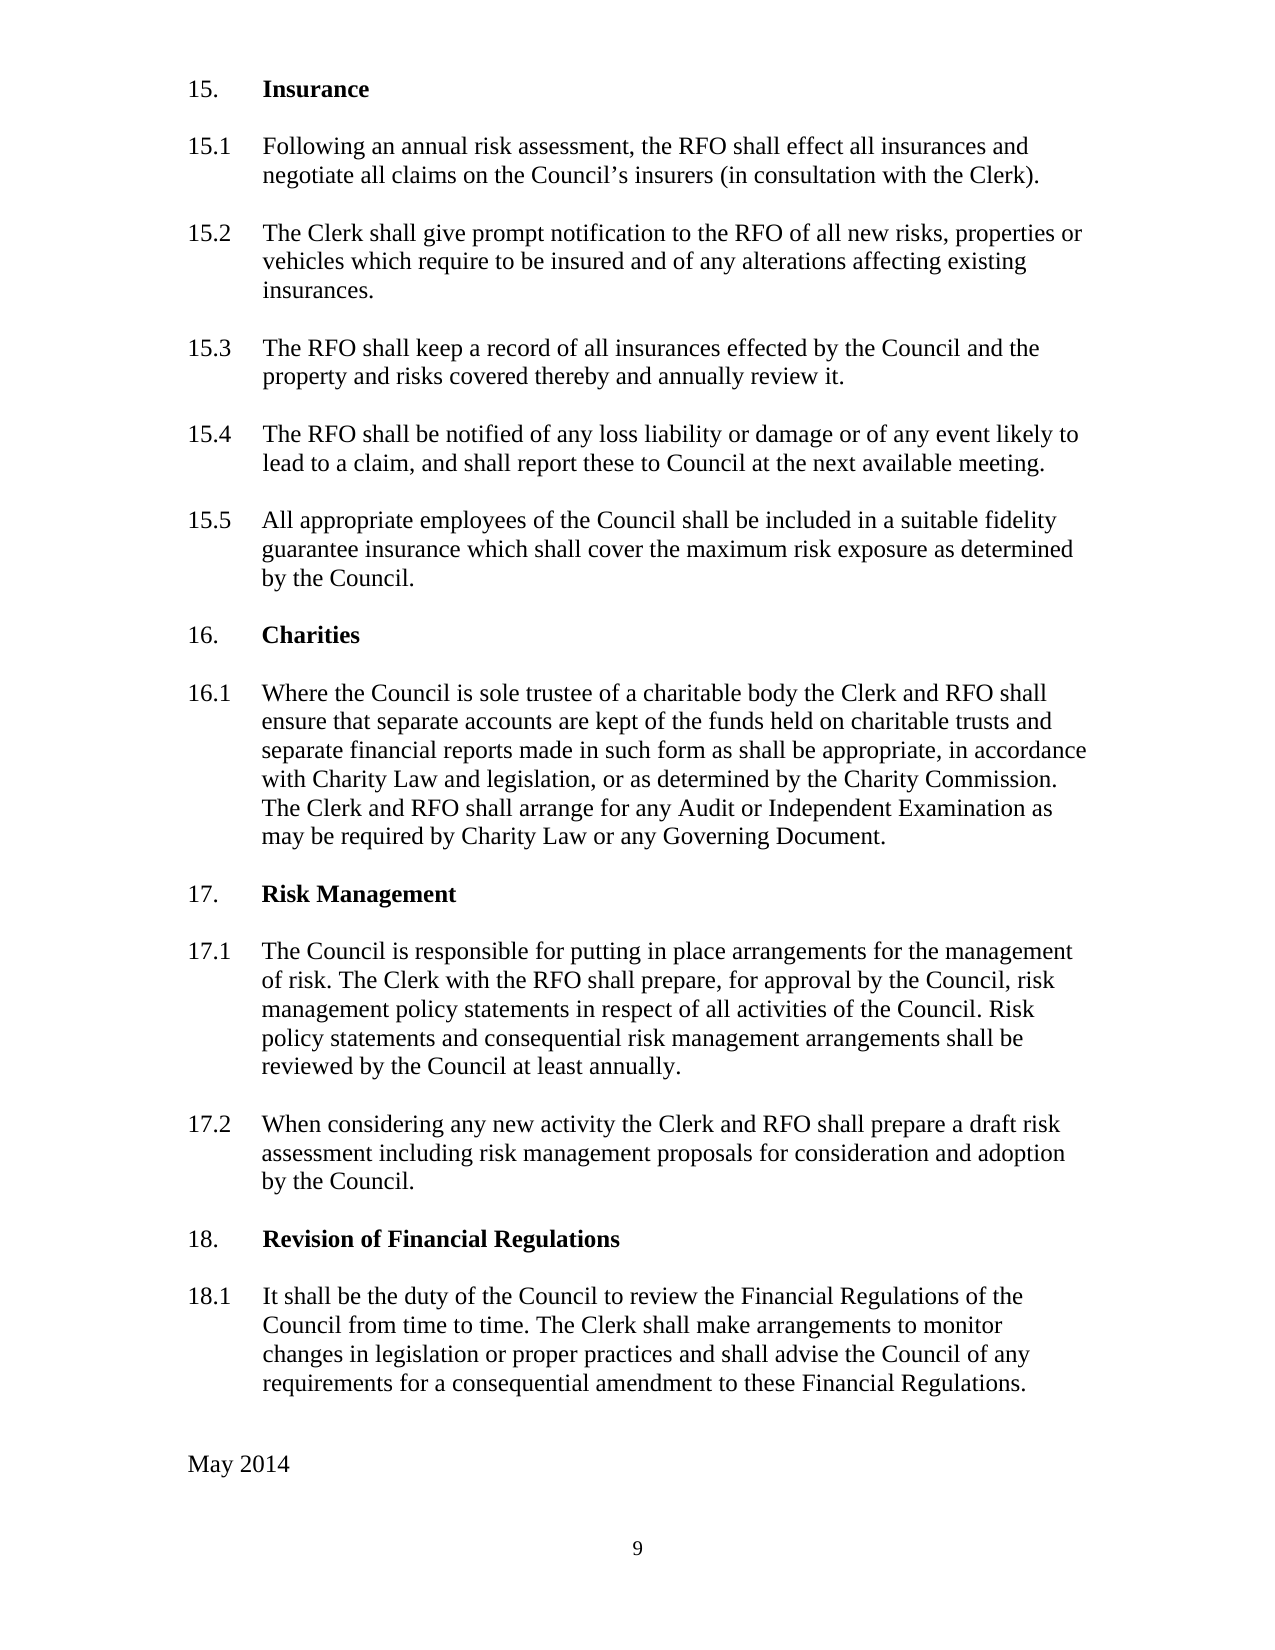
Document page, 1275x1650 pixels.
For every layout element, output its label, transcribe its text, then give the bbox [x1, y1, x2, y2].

text 15. Insurance [187, 74, 1087, 103]
list Risk Management [187, 879, 1087, 908]
list Charities [187, 620, 1087, 649]
list The Council is responsible for putting in place arrangements for the management of risk. The Clerk with the RFO shall prepare, for approval by the Council, risk management policy statements in respect of all activities of the Council. Risk policy statements and consequential risk management arrangements shall be reviewed by the Council at least annually. [187, 936, 1087, 1080]
text 15.2 The Clerk shall give prompt notification to the RFO of all new risks, properties or vehicles which require to be insured and of any alterations affecting existing insurances. [187, 218, 1087, 304]
list All appropriate employees of the Council shall be included in a suitable fidelity guarantee insurance which shall cover the maximum risk exposure as determined by the Council. [187, 505, 1087, 591]
text May 2014 [187, 1449, 1087, 1478]
text 17.2 When considering any new activity the Clerk and RFO shall prepare a draft risk assessment including risk management proposals for consideration and adoption by the Council. [187, 1109, 1087, 1195]
text 15.4 The RFO shall be notified of any loss liability or damage or of any event likely to lead to a claim, and shall report these to Council at the next available meeting. [187, 419, 1087, 476]
text 18.1 It shall be the duty of the Council to review the Financial Regulations of the Council from time to time. The Clerk shall make arrangements to monitor changes in legislation or proper practices and shall advise the Council of any requirements for a consequential amendment to these Financial Regulations. [187, 1281, 1087, 1396]
text 15.1 Following an annual risk assessment, the RFO shall effect all insurances and negotiate all claims on the Council’s insurers (in consultation with the Clerk). [187, 131, 1087, 189]
text 15.3 The RFO shall keep a record of all insurances effected by the Council and the property and risks covered thereby and annually review it. [187, 333, 1087, 390]
text 18. Revision of Financial Regulations [187, 1224, 1087, 1253]
list Where the Council is sole trustee of a charitable body the Clerk and RFO shall ensure that separate accounts are kept of the funds held on charitable trusts and separate financial reports made in such form as shall be appropriate, in accordance with Charity Law and legislation, or as determined by the Charity Commission. The Clerk and RFO shall arrange for any Audit or Independent Examination as may be required by Charity Law or any Governing Document. [187, 678, 1087, 850]
